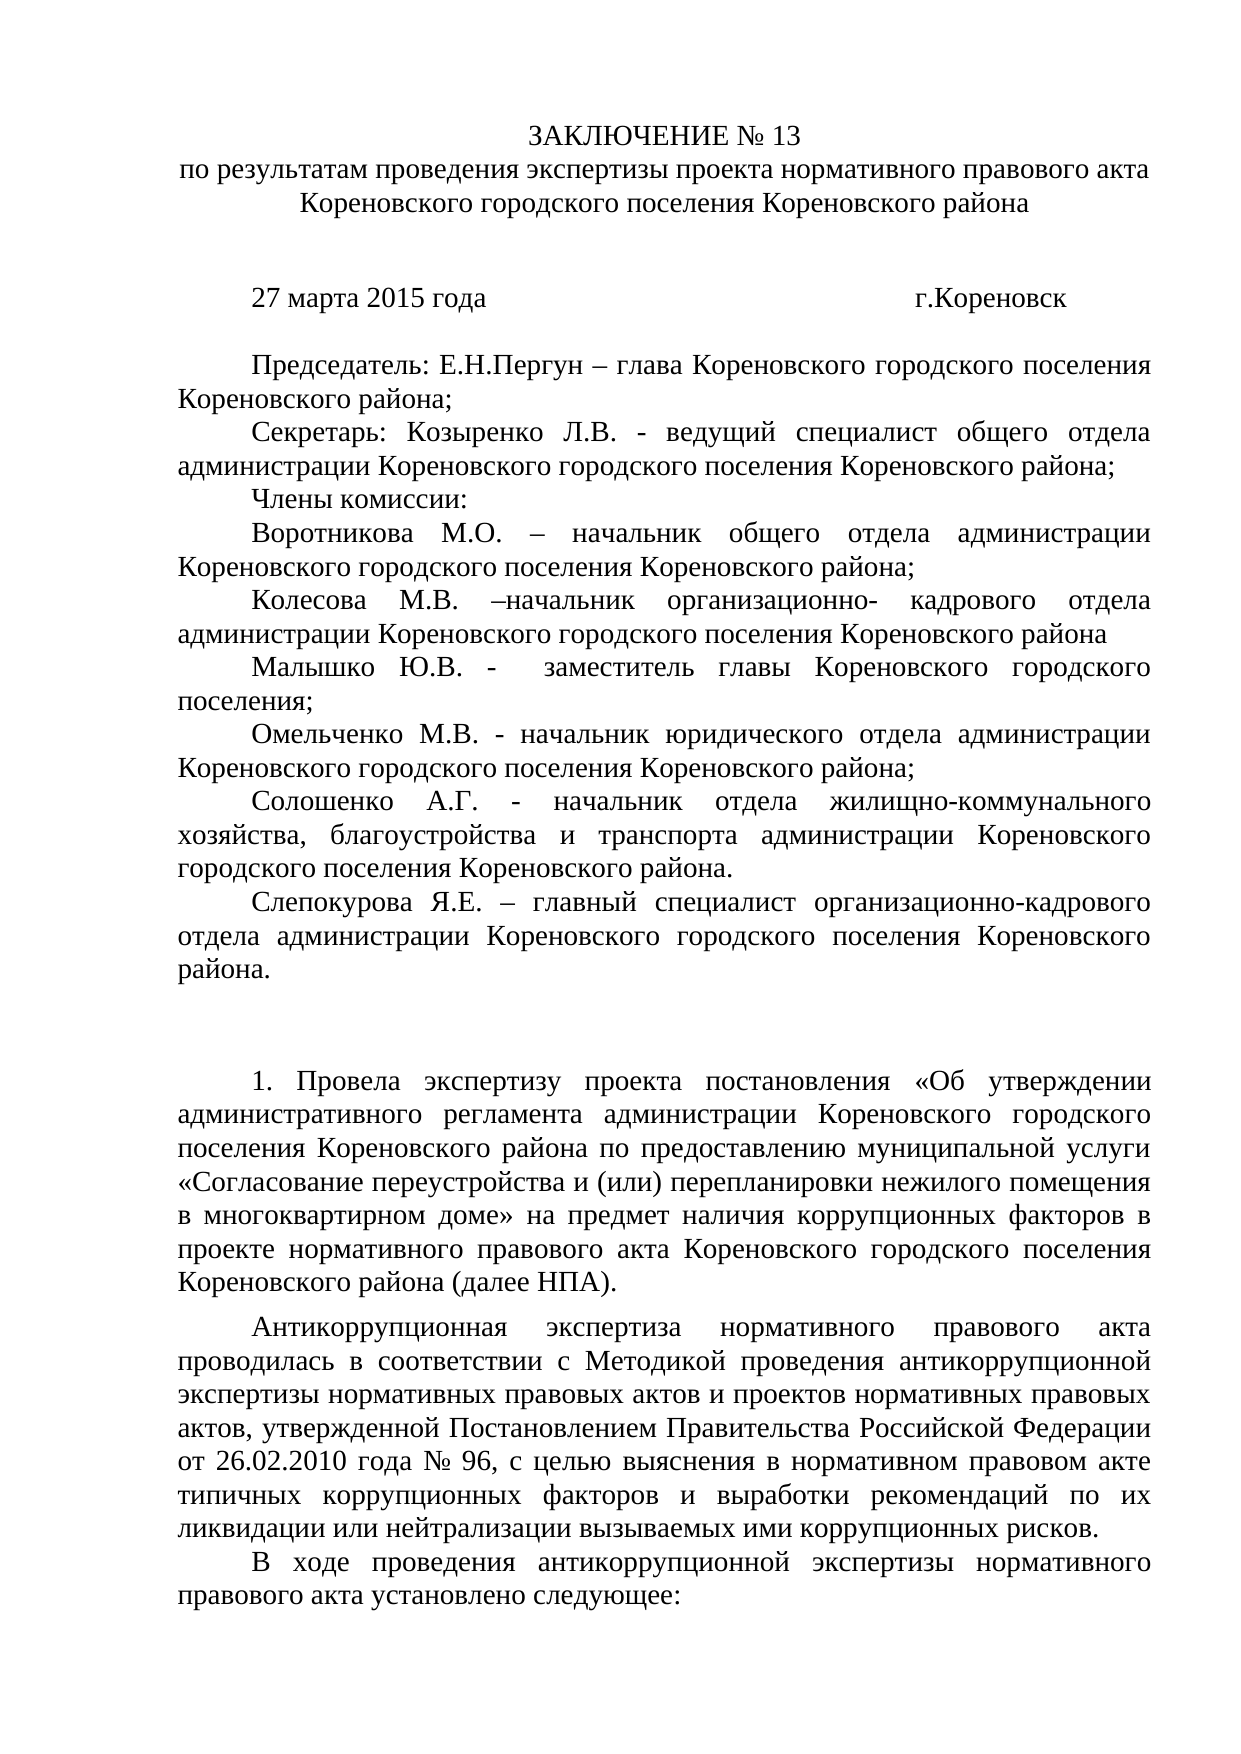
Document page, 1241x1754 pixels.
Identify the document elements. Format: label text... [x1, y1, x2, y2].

text Председатель: Е.Н.Пергун – глава Кореновского городского поселения Кореновского района; [177, 347, 1152, 414]
text Антикоррупционная экспертиза нормативного правового акта проводилась в соответствии с Методикой проведения антикоррупционной экспертизы нормативных правовых актов и проектов нормативных правовых актов, утвержденной Постановлением Правительства Российской Федерации от 26.02.2010 года № 96, с целью выяснения в нормативном правовом акте типичных коррупционных факторов и выработки рекомендаций по их ликвидации или нейтрализации вызываемых ими коррупционных рисков. [177, 1309, 1152, 1544]
text по результатам проведения экспертизы проекта нормативного правового акта Кореновского городского поселения Кореновского района [177, 152, 1152, 219]
text Колесова М.В. –начальник организационно- кадрового отдела администрации Кореновского городского поселения Кореновского района [177, 582, 1152, 649]
subtitle 1. Провела экспертизу проекта постановления «Об утверждении административного регламента администрации Кореновского городского поселения Кореновского района по предоставлению муниципальной услуги «Согласование переустройства и (или) перепланировки нежилого помещения в многоквартирном доме» на предмет наличия коррупционных факторов в проекте нормативного правового акта Кореновского городского поселения Кореновского района (далее НПА). [177, 1063, 1152, 1298]
text ЗАКЛЮЧЕНИЕ № 13 [177, 118, 1152, 152]
text Секретарь: Козыренко Л.В. - ведущий специалист общего отдела администрации Кореновского городского поселения Кореновского района; [177, 414, 1152, 482]
text Омельченко М.В. - начальник юридического отдела администрации Кореновского городского поселения Кореновского района; [177, 716, 1152, 783]
text В ходе проведения антикоррупционной экспертизы нормативного правового акта установлено следующее: [177, 1544, 1152, 1611]
text Слепокурова Я.Е. – главный специалист организационно-кадрового отдела администрации Кореновского городского поселения Кореновского района. [177, 884, 1152, 985]
text Члены комиссии: [177, 482, 1152, 515]
text Воротникова М.О. – начальник общего отдела администрации Кореновского городского поселения Кореновского района; [177, 515, 1152, 582]
text Солошенко А.Г. - начальник отдела жилищно-коммунального хозяйства, благоустройства и транспорта администрации Кореновского городского поселения Кореновского района. [177, 783, 1152, 884]
text 27 марта 2015 года г.Кореновск [177, 280, 1152, 314]
text Малышко Ю.В. - заместитель главы Кореновского городского поселения; [177, 649, 1152, 716]
